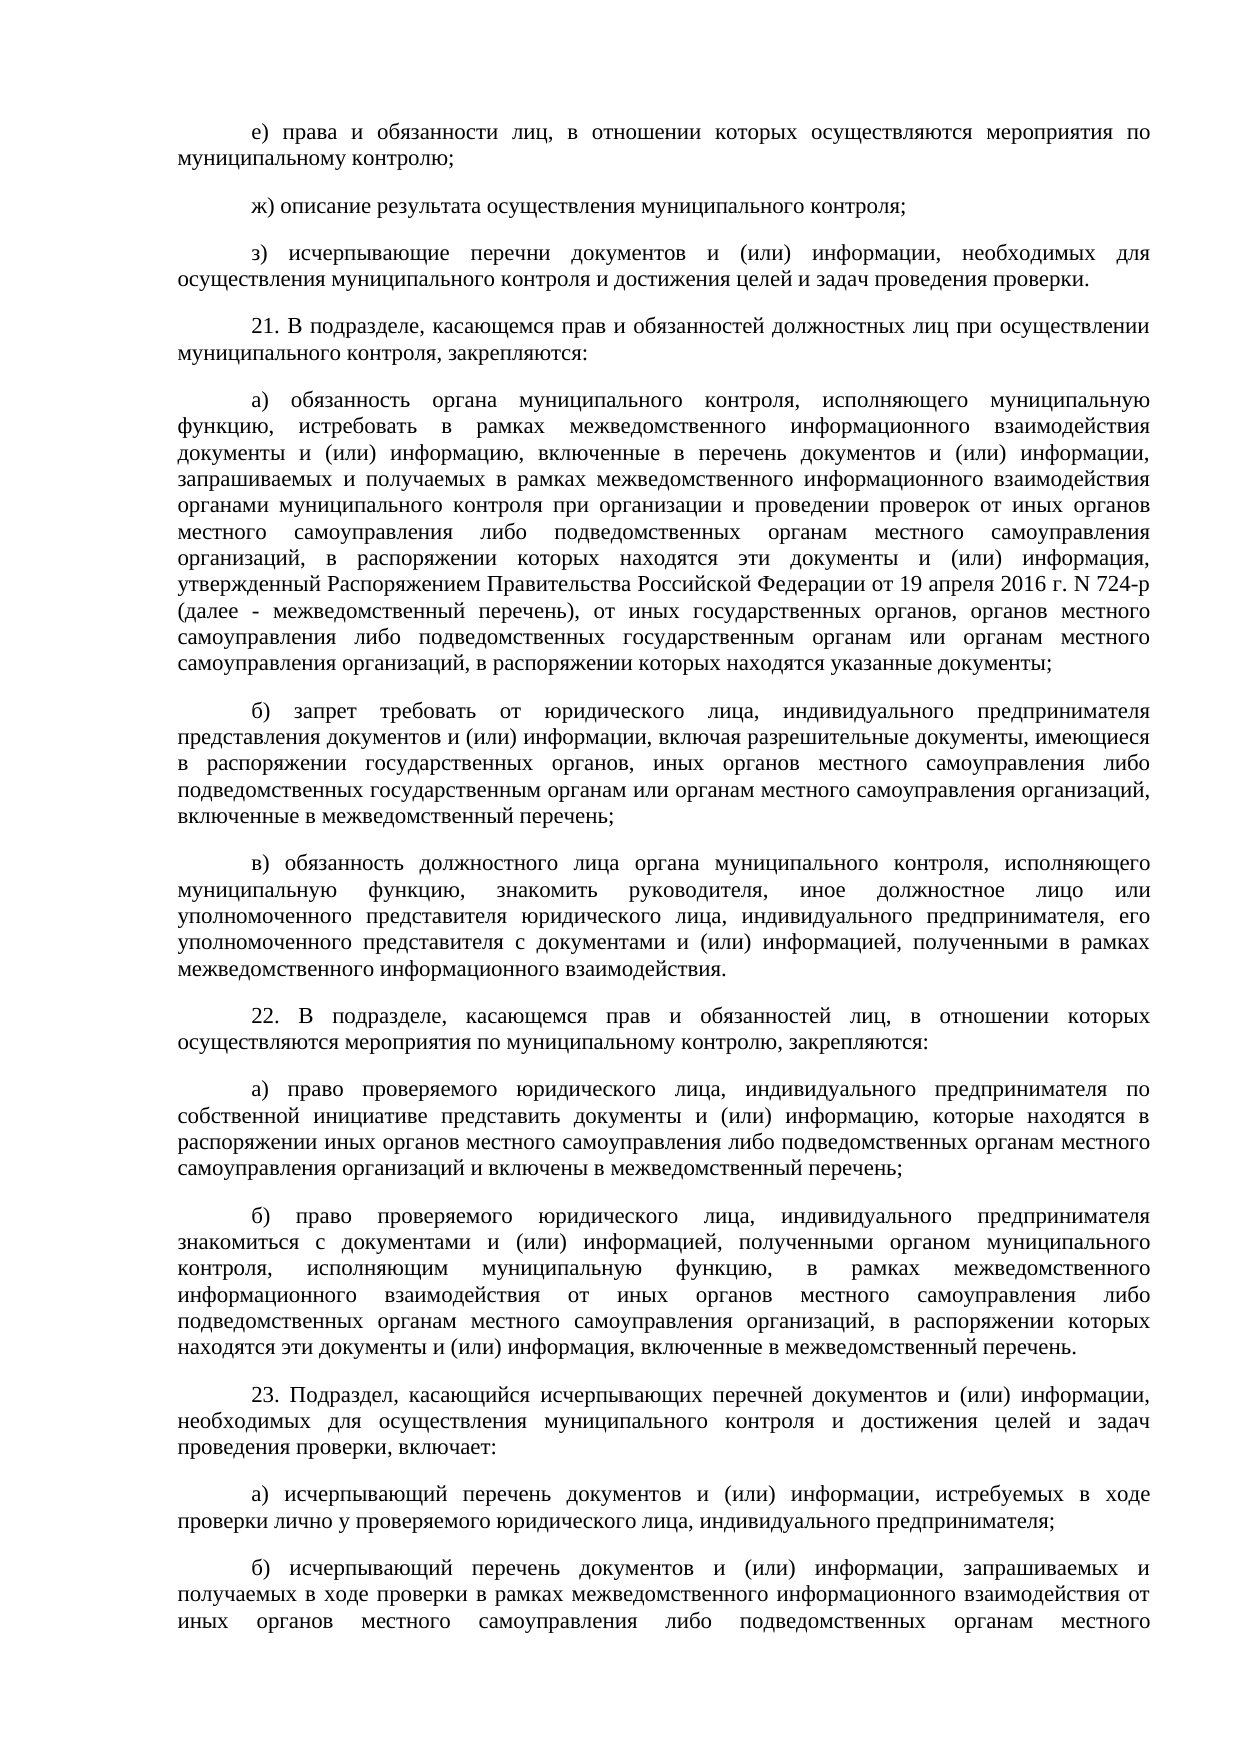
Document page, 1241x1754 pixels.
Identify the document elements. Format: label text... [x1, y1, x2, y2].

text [177, 1554, 1152, 1633]
text а) обязанность органа муниципального контроля, исполняющего муниципальную функцию, истребовать в рамках межведомственного информационного взаимодействия документы и (или) информацию, включенные в перечень документов и (или) информации, запрашиваемых и получаемых в рамках межведомственного информационного взаимодействия органами муниципального контроля при организации и проведении проверок от иных органов местного самоуправления либо подведомственных органам местного самоуправления организаций, в распоряжении которых находятся эти документы и (или) информация, утвержденный Распоряжением Правительства Российской Федерации от 19 апреля 2016 г. N 724-р (далее - межведомственный перечень), от иных государственных органов, органов местного самоуправления либо подведомственных государственным органам или органам местного самоуправления организаций, в распоряжении которых находятся указанные документы; [177, 386, 1152, 676]
text в) обязанность должностного лица органа муниципального контроля, исполняющего муниципальную функцию, знакомить руководителя, иное должностное лицо или уполномоченного представителя юридического лица, индивидуального предпринимателя, его уполномоченного представителя с документами и (или) информацией, полученными в рамках межведомственного информационного взаимодействия. [177, 849, 1152, 981]
text а) право проверяемого юридического лица, индивидуального предпринимателя по собственной инициативе представить документы и (или) информацию, которые находятся в распоряжении иных органов местного самоуправления либо подведомственных органам местного самоуправления организаций и включены в межведомственный перечень; [177, 1075, 1152, 1181]
text 21. В подразделе, касающемся прав и обязанностей должностных лиц при осуществлении муниципального контроля, закрепляются: [177, 312, 1152, 365]
text з) исчерпывающие перечни документов и (или) информации, необходимых для осуществления муниципального контроля и достижения целей и задач проведения проверки. [177, 239, 1152, 292]
text 23. Подраздел, касающийся исчерпывающих перечней документов и (или) информации, необходимых для осуществления муниципального контроля и достижения целей и задач проведения проверки, включает: [177, 1381, 1152, 1460]
text а) исчерпывающий перечень документов и (или) информации, истребуемых в ходе проверки лично у проверяемого юридического лица, индивидуального предпринимателя; [177, 1481, 1152, 1533]
text ж) описание результата осуществления муниципального контроля; [177, 192, 1152, 218]
text 22. В подразделе, касающемся прав и обязанностей лиц, в отношении которых осуществляются мероприятия по муниципальному контролю, закрепляются: [177, 1002, 1152, 1054]
text е) права и обязанности лиц, в отношении которых осуществляются мероприятия по муниципальному контролю; [177, 118, 1152, 171]
text б) запрет требовать от юридического лица, индивидуального предпринимателя представления документов и (или) информации, включая разрешительные документы, имеющиеся в распоряжении государственных органов, иных органов местного самоуправления либо подведомственных государственным органам или органам местного самоуправления организаций, включенные в межведомственный перечень; [177, 697, 1152, 828]
text б) право проверяемого юридического лица, индивидуального предпринимателя знакомиться с документами и (или) информацией, полученными органом муниципального контроля, исполняющим муниципальную функцию, в рамках межведомственного информационного взаимодействия от иных органов местного самоуправления либо подведомственных органам местного самоуправления организаций, в распоряжении которых находятся эти документы и (или) информация, включенные в межведомственный перечень. [177, 1202, 1152, 1360]
